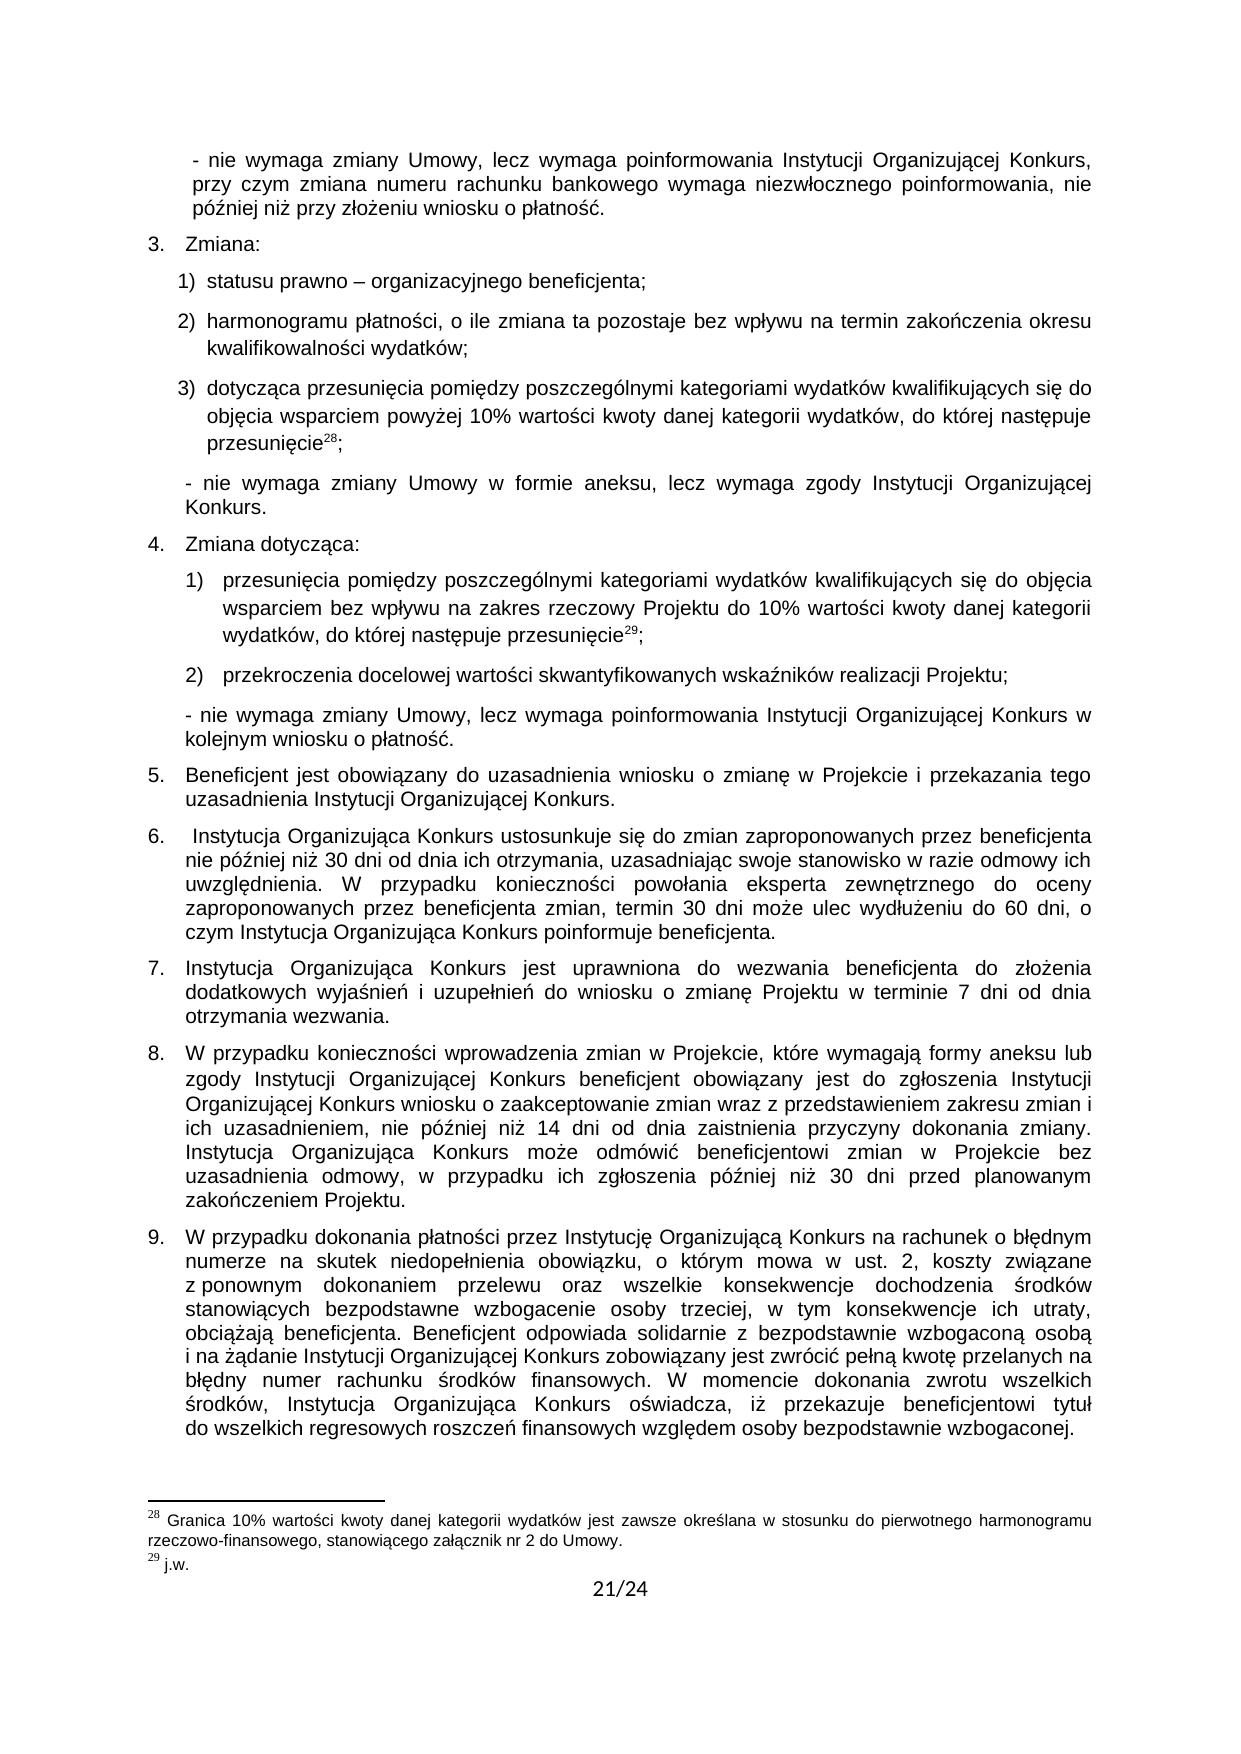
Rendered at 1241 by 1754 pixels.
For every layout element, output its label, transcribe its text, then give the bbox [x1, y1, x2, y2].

list W przypadku konieczności wprowadzenia zmian w Projekcie, które wymagają formy aneksu lub zgody Instytucji Organizującej Konkurs beneficjent obowiązany jest do zgłoszenia Instytucji Organizującej Konkurs wniosku o zaakceptowanie zmian wraz z przedstawieniem zakresu zmian i ich uzasadnieniem, nie później niż 14 dni od dnia zaistnienia przyczyny dokonania zmiany. Instytucja Organizująca Konkurs może odmówić beneficjentowi zmian w Projekcie bez uzasadnienia odmowy, w przypadku ich zgłoszenia później niż 30 dni przed planowanym zakończeniem Projektu. [148, 1040, 1093, 1212]
list przekroczenia docelowej wartości skwantyfikowanych wskaźników realizacji Projektu; [185, 663, 1093, 687]
list harmonogramu płatności, o ile zmiana ta pozostaje bez wpływu na termin zakończenia okresu kwalifikowalności wydatków; [177, 308, 1093, 360]
list Instytucja Organizująca Konkurs jest uprawniona do wezwania beneficjenta do złożenia dodatkowych wyjaśnień i uzupełnień do wniosku o zmianę Projektu w terminie 7 dni od dnia otrzymania wezwania. [148, 956, 1093, 1028]
list dotycząca przesunięcia pomiędzy poszczególnymi kategoriami wydatków kwalifikujących się do objęcia wsparciem powyżej 10% wartości kwoty danej kategorii wydatków, do której następuje przesunięcie; [177, 376, 1093, 455]
list Beneficjent jest obowiązany do uzasadnienia wniosku o zmianę w Projekcie i przekazania tego uzasadnienia Instytucji Organizującej Konkurs. [148, 763, 1093, 811]
text - nie wymaga zmiany Umowy, lecz wymaga poinformowania Instytucji Organizującej Konkurs w kolejnym wniosku o płatność. [185, 703, 1093, 751]
list przesunięcia pomiędzy poszczególnymi kategoriami wydatków kwalifikujących się do objęcia wsparciem bez wpływu na zakres rzeczowy Projektu do 10% wartości kwoty danej kategorii wydatków, do której następuje przesunięcie; [185, 568, 1093, 647]
list Instytucja Organizująca Konkurs ustosunkuje się do zmian zaproponowanych przez beneficjenta nie później niż 30 dni od dnia ich otrzymania, uzasadniając swoje stanowisko w razie odmowy ich uwzględnienia. W przypadku konieczności powołania eksperta zewnętrznego do oceny zaproponowanych przez beneficjenta zmian, termin 30 dni może ulec wydłużeniu do 60 dni, o czym Instytucja Organizująca Konkurs poinformuje beneficjenta. [148, 824, 1093, 943]
text - nie wymaga zmiany Umowy, lecz wymaga poinformowania Instytucji Organizującej Konkurs, przy czym zmiana numeru rachunku bankowego wymaga niezwłocznego poinformowania, nie później niż przy złożeniu wniosku o płatność. [192, 148, 1093, 219]
list Zmiana: [148, 232, 1093, 256]
list statusu prawno – organizacyjnego beneficjenta; [177, 268, 1093, 292]
list Zmiana dotycząca: [148, 531, 1093, 555]
list W przypadku dokonania płatności przez Instytucję Organizującą Konkurs na rachunek o błędnym numerze na skutek niedopełnienia obowiązku, o którym mowa w ust. 2, koszty związane z ponownym dokonaniem przelewu oraz wszelkie konsekwencje dochodzenia środków stanowiących bezpodstawne wzbogacenie osoby trzeciej, w tym konsekwencje ich utraty, obciążają beneficjenta. Beneficjent odpowiada solidarnie z bezpodstawnie wzbogaconą osobą i na żądanie Instytucji Organizującej Konkurs zobowiązany jest zwrócić pełną kwotę przelanych na błędny numer rachunku środków finansowych. W momencie dokonania zwrotu wszelkich środków, Instytucja Organizująca Konkurs oświadcza, iż przekazuje beneficjentowi tytuł do wszelkich regresowych roszczeń finansowych względem osoby bezpodstawnie wzbogaconej. [148, 1224, 1093, 1440]
text - nie wymaga zmiany Umowy w formie aneksu, lecz wymaga zgody Instytucji Organizującej Konkurs. [185, 471, 1093, 519]
